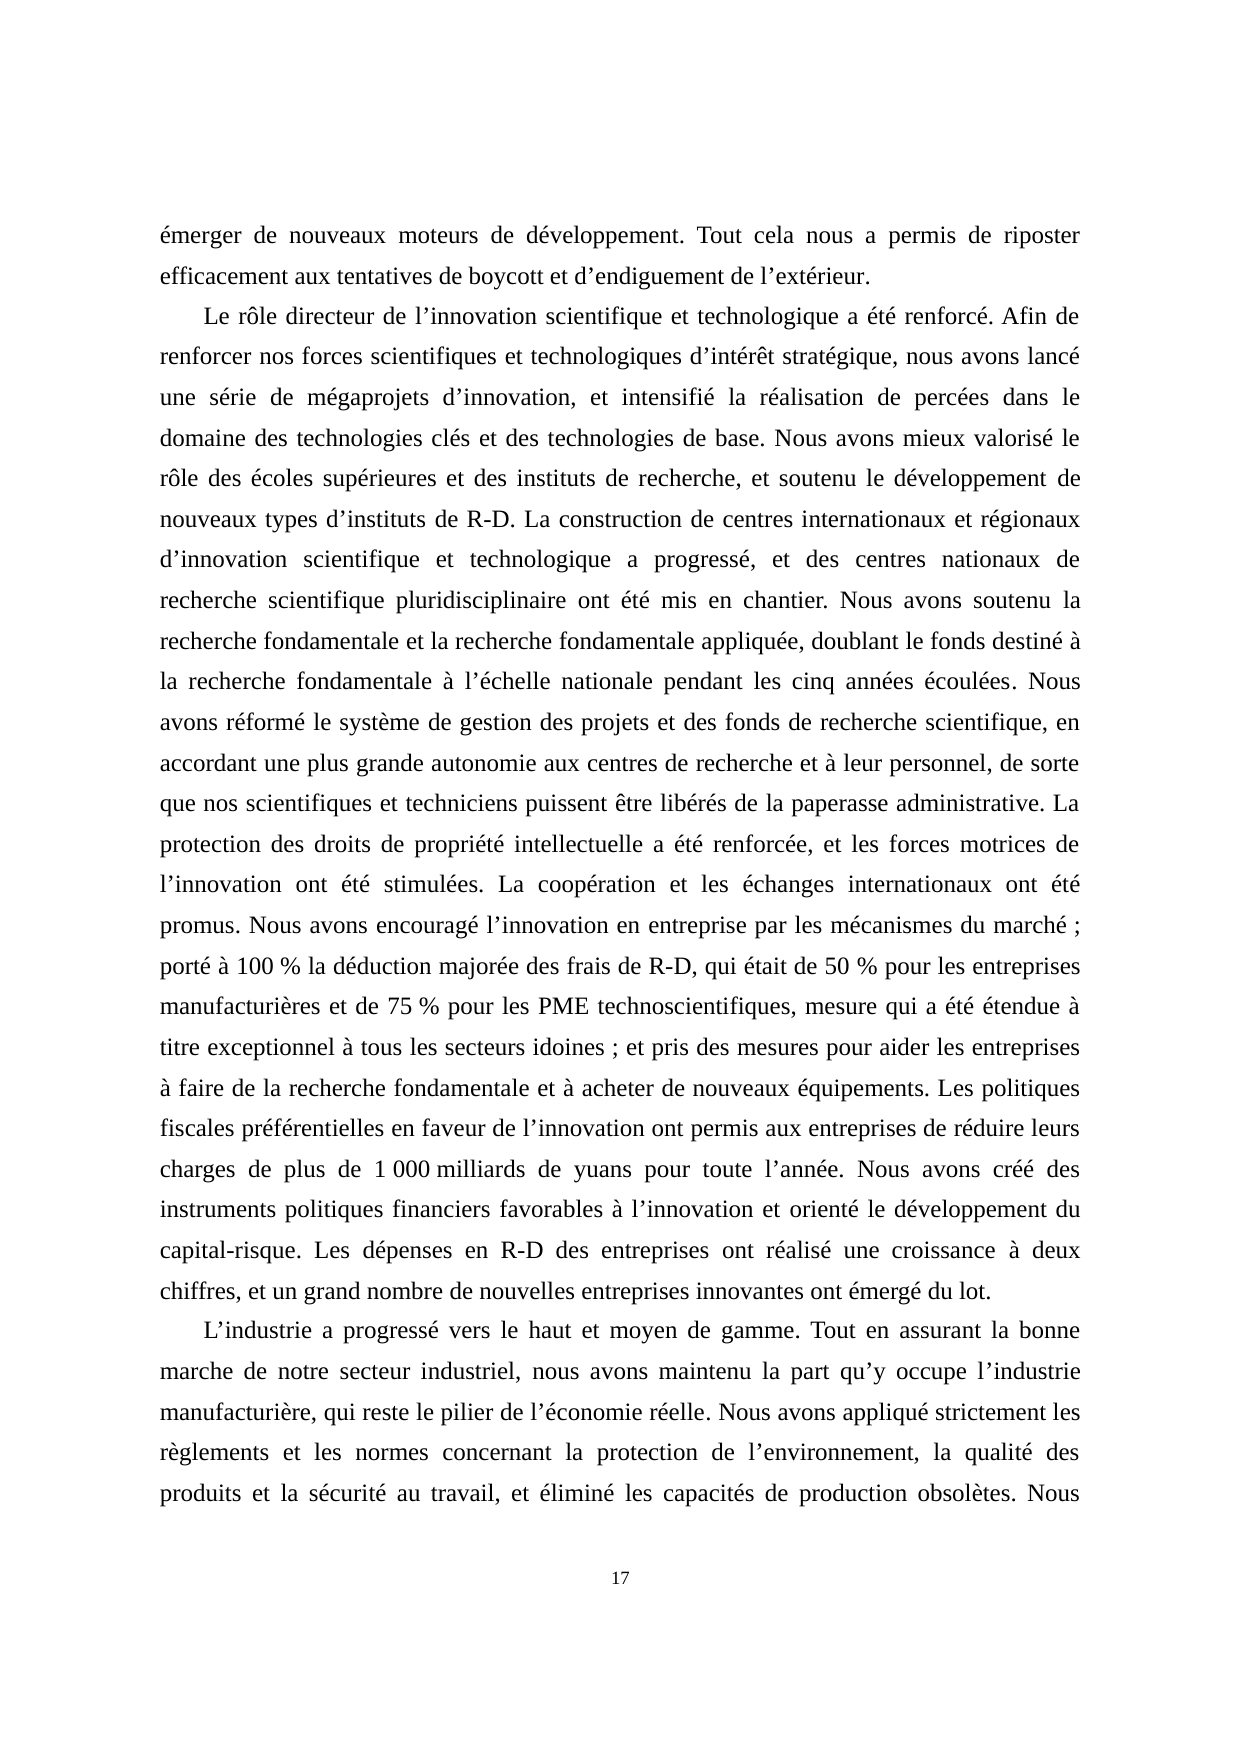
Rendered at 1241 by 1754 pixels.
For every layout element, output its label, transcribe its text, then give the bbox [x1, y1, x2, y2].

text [159, 1313, 1081, 1508]
text Le rôle directeur de l’innovation scientifique et technologique a été renforcé. Afin de renforcer nos forces scientifiques et technologiques d’intérêt stratégique, nous avons lancé une série de mégaprojets d’innovation, et intensifié la réalisation de percées dans le domaine des technologies clés et des technologies de base. Nous avons mieux valorisé le rôle des écoles supérieures et des instituts de recherche, et soutenu le développement de nouveaux types d’instituts de R-D. La construction de centres internationaux et régionaux d’innovation scientifique et technologique a progressé, et des centres nationaux de recherche scientifique pluridisciplinaire ont été mis en chantier. Nous avons soutenu la recherche fondamentale et la recherche fondamentale appliquée, doublant le fonds destiné à la recherche fondamentale à l’échelle nationale pendant les cinq années écoulées. Nous avons réformé le système de gestion des projets et des fonds de recherche scientifique, en accordant une plus grande autonomie aux centres de recherche et à leur personnel, de sorte que nos scientifiques et techniciens puissent être libérés de la paperasse administrative. La protection des droits de propriété intellectuelle a été renforcée, et les forces motrices de l’innovation ont été stimulées. La coopération et les échanges internationaux ont été promus. Nous avons encouragé l’innovation en entreprise par les mécanismes du marché ; porté à 100 % la déduction majorée des frais de R-D, qui était de 50 % pour les entreprises manufacturières et de 75 % pour les PME technoscientifiques, mesure qui a été étendue à titre exceptionnel à tous les secteurs idoines ; et pris des mesures pour aider les entreprises à faire de la recherche fondamentale et à acheter de nouveaux équipements. Les politiques fiscales préférentielles en faveur de l’innovation ont permis aux entreprises de réduire leurs charges de plus de 1 000 milliards de yuans pour toute l’année. Nous avons créé des instruments politiques financiers favorables à l’innovation et orienté le développement du capital-risque. Les dépenses en R-D des entreprises ont réalisé une croissance à deux chiffres, et un grand nombre de nouvelles entreprises innovantes ont émergé du lot. [159, 299, 1081, 1306]
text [159, 218, 1081, 292]
